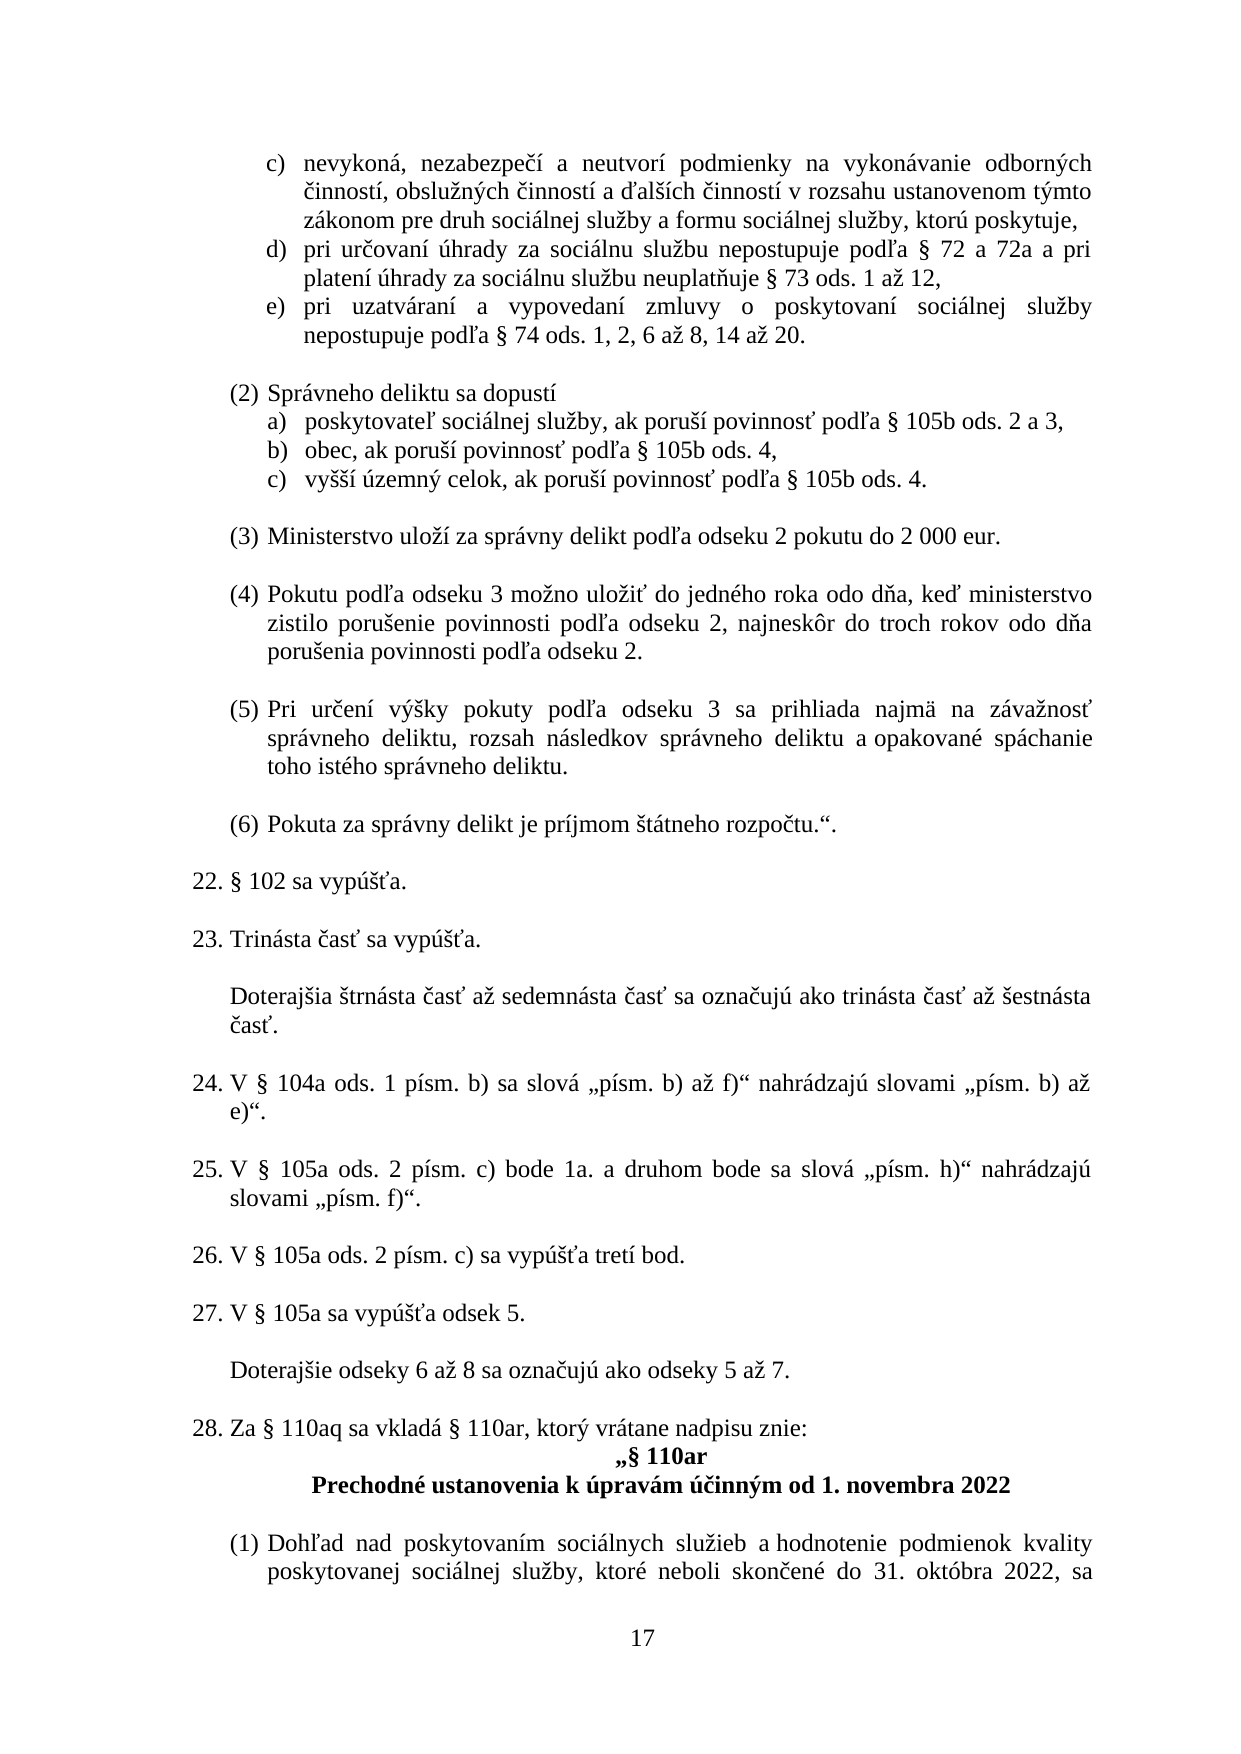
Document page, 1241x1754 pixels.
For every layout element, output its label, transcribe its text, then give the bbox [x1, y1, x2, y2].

title V § 105a ods. 2 písm. c) sa vypúšťa tretí bod. [192, 1240, 1093, 1269]
list Správneho deliktu sa dopustí [229, 378, 1093, 406]
list nevykoná, nezabezpečí a neutvorí podmienky na vykonávanie odborných činností, obslužných činností a ďalších činností v rozsahu ustanovenom týmto zákonom pre druh sociálnej služby a formu sociálnej služby, ktorú poskytuje, [266, 148, 1093, 234]
title Trinásta časť sa vypúšťa. [192, 924, 1093, 953]
list Pokuta za správny delikt je príjmom štátneho rozpočtu.“. [229, 809, 1093, 838]
title V § 105a ods. 2 písm. c) bode 1a. a druhom bode sa slová „písm. h)“ nahrádzajú slovami „písm. f)“. [192, 1154, 1093, 1211]
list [229, 1528, 1093, 1585]
title § 102 sa vypúšťa. [192, 866, 1093, 895]
title „§ 110ar [229, 1441, 1093, 1470]
list pri určovaní úhrady za sociálnu službu nepostupuje podľa § 72 a 72a a pri platení úhrady za sociálnu službu neuplatňuje § 73 ods. 1 až 12, [266, 234, 1093, 291]
list obec, ak poruší povinnosť podľa § 105b ods. 4, [267, 435, 1093, 464]
title Prechodné ustanovenia k úpravám účinným od 1. novembra 2022 [229, 1470, 1093, 1499]
title V § 104a ods. 1 písm. b) sa slová „písm. b) až f)“ nahrádzajú slovami „písm. b) až e)“. [192, 1068, 1093, 1125]
title Doterajšia štrnásta časť až sedemnásta časť sa označujú ako trinásta časť až šestnásta časť. [229, 981, 1093, 1039]
list Pri určení výšky pokuty podľa odseku 3 sa prihliada najmä na závažnosť správneho deliktu, rozsah následkov správneho deliktu a opakované spáchanie toho istého správneho deliktu. [229, 694, 1093, 780]
title V § 105a sa vypúšťa odsek 5. [192, 1298, 1093, 1326]
list vyšší územný celok, ak poruší povinnosť podľa § 105b ods. 4. [267, 464, 1093, 493]
list Ministerstvo uloží za správny delikt podľa odseku 2 pokutu do 2 000 eur. [229, 521, 1093, 550]
list pri uzatváraní a vypovedaní zmluvy o poskytovaní sociálnej služby nepostupuje podľa § 74 ods. 1, 2, 6 až 8, 14 až 20. [266, 291, 1093, 349]
list Pokutu podľa odseku 3 možno uložiť do jedného roka odo dňa, keď ministerstvo zistilo porušenie povinnosti podľa odseku 2, najneskôr do troch rokov odo dňa porušenia povinnosti podľa odseku 2. [229, 579, 1093, 665]
title Za § 110aq sa vkladá § 110ar, ktorý vrátane nadpisu znie: [192, 1413, 1093, 1441]
list poskytovateľ sociálnej služby, ak poruší povinnosť podľa § 105b ods. 2 a 3, [267, 406, 1093, 435]
title Doterajšie odseky 6 až 8 sa označujú ako odseky 5 až 7. [229, 1355, 1093, 1384]
